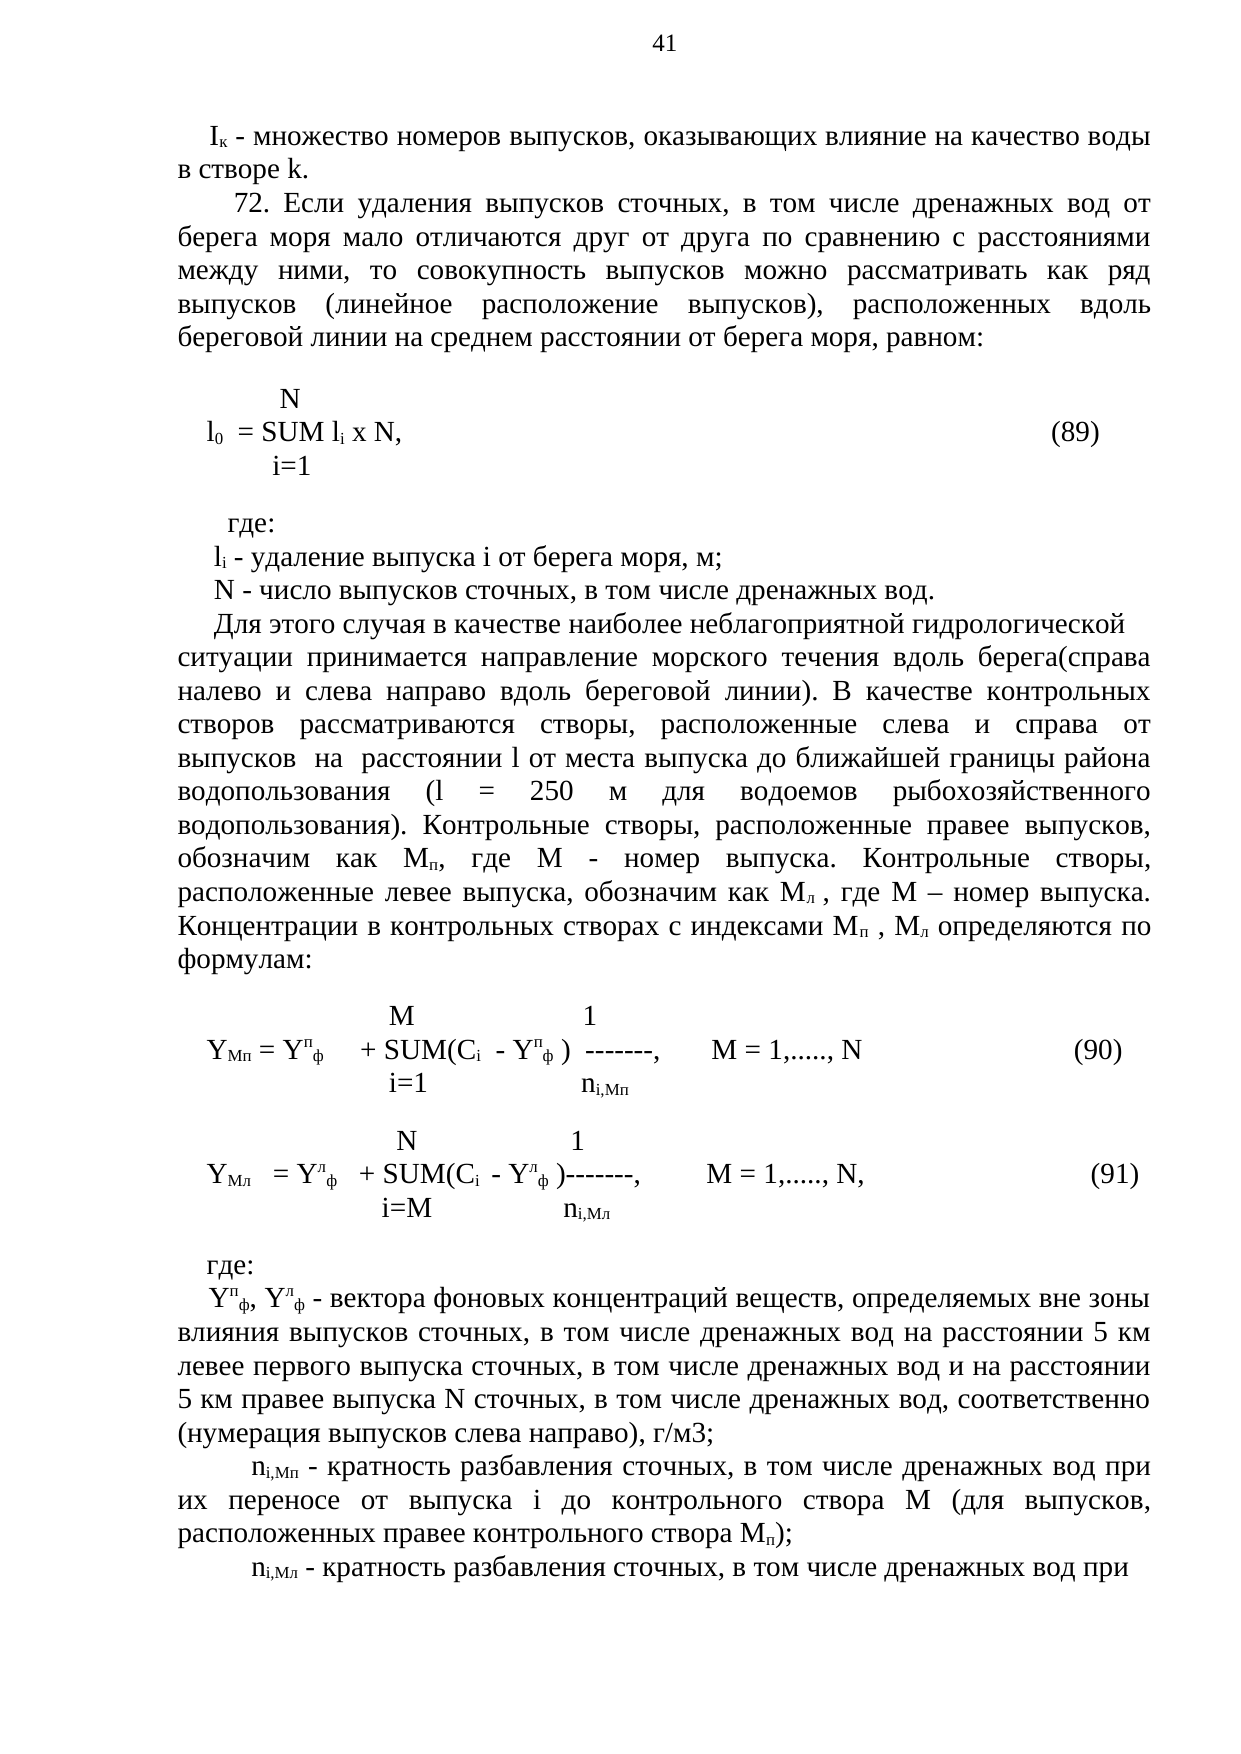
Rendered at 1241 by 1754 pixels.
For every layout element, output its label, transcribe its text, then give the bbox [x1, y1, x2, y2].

text 72. Если удаления выпусков сточных, в том числе дренажных вод от берега моря мало отличаются друг от друга по сравнению с расстояниями между ними, то совокупность выпусков можно рассматривать как ряд выпусков (линейное расположение выпусков), расположенных вдоль береговой линии на среднем расстоянии от берега моря, равном: [177, 185, 1152, 353]
text ni,Мл - кратность разбавления сточных, в том числе дренажных вод при [177, 1549, 1152, 1582]
text M 1 [177, 998, 1152, 1032]
text Iк - множество номеров выпусков, оказывающих влияние на качество воды в створе k. [177, 118, 1152, 185]
text N 1 [177, 1123, 1152, 1156]
text N [177, 381, 1152, 414]
text YMп = Yпф + SUM(Ci - Yпф ) -------, M = 1,....., N (90) [177, 1032, 1152, 1066]
text Для этого случая в качестве наиболее неблагоприятной гидрологической [177, 606, 1152, 639]
text Yпф, Yлф - вектора фоновых концентраций веществ, определяемых вне зоны влияния выпусков сточных, в том числе дренажных вод на расстоянии 5 км левее первого выпуска сточных, в том числе дренажных вод и на расстоянии 5 км правее выпуска N сточных, в том числе дренажных вод, соответственно (нумерация выпусков слева направо), г/м3; [177, 1281, 1152, 1448]
text i=1 [177, 448, 1152, 482]
text YMл = Yлф + SUM(Ci - Yлф )-------, M = 1,....., N, (91) [177, 1156, 1152, 1190]
text i=M ni,Мл [177, 1190, 1152, 1223]
text N - число выпусков сточных, в том числе дренажных вод. [177, 572, 1152, 606]
text где: [177, 1247, 1152, 1281]
text i=1 ni,Mп [177, 1066, 1152, 1099]
text где: [177, 505, 1152, 539]
text ситуации принимается направление морского течения вдоль берега(справа налево и слева направо вдоль береговой линии). В качестве контрольных створов рассматриваются створы, расположенные слева и справа от выпусков на расстоянии l от места выпуска до ближайшей границы района водопользования (l = 250 м для водоемов рыбохозяйственного водопользования). Контрольные створы, расположенные правее выпусков, обозначим как Mп, где M - номер выпуска. Контрольные створы, расположенные левее выпуска, обозначим как Mл , где M – номер выпуска. Концентрации в контрольных створах с индексами Mп , Mл определяются по формулам: [177, 639, 1152, 975]
text ni,Mп - кратность разбавления сточных, в том числе дренажных вод при их переносе от выпуска i до контрольного створа M (для выпусков, расположенных правее контрольного створа Mп); [177, 1448, 1152, 1549]
text l0 = SUM li x N, (89) [177, 414, 1152, 448]
text li - удаление выпуска i от берега моря, м; [177, 539, 1152, 572]
